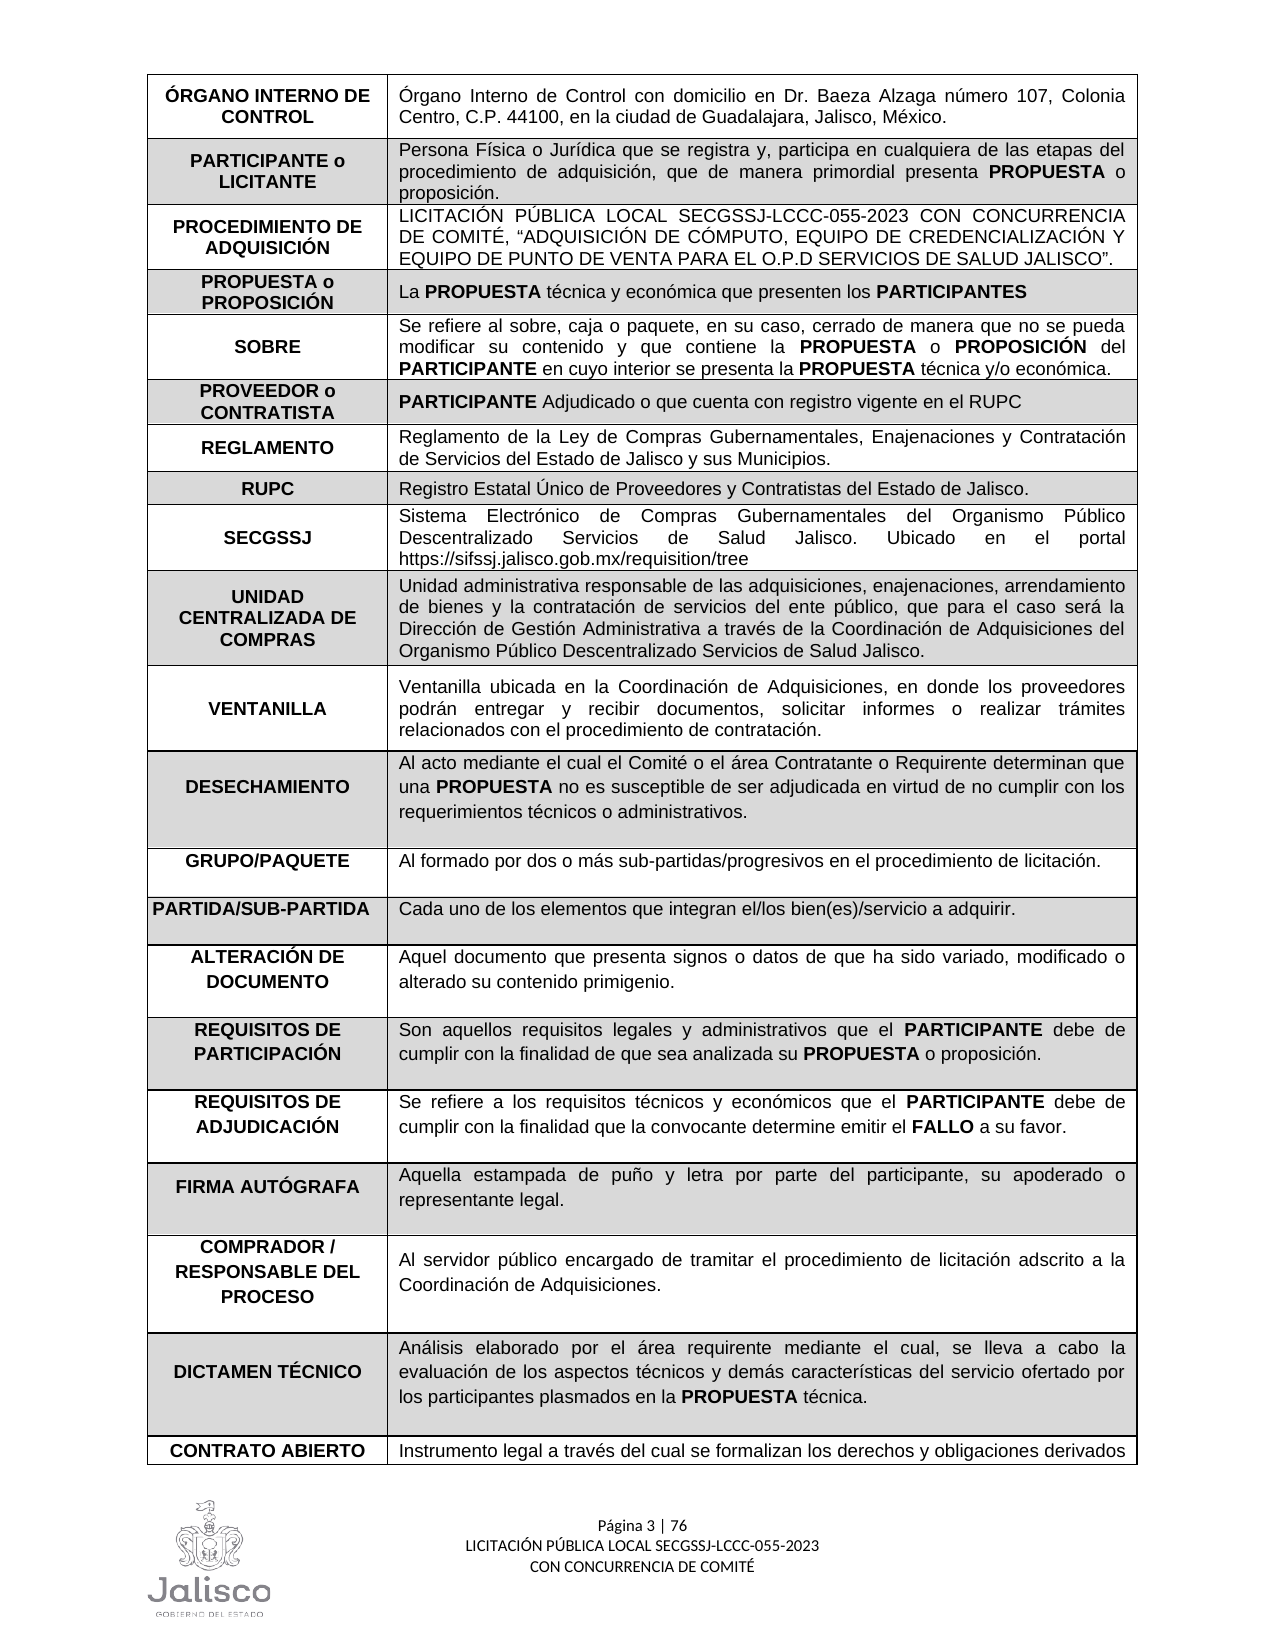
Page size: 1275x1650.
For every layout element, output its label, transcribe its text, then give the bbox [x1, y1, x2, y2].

table_cell FIRMA AUTÓGRAFA [148, 1164, 387, 1234]
table_cell REQUISITOS DE PARTICIPACIÓN [148, 1018, 387, 1089]
table_cell Aquel documento que presenta signos o datos de que ha sido variado, modificado o alterado su contenido primigenio. [388, 946, 1136, 1017]
table_cell Cada uno de los elementos que integran el/los bien(es)/servicio a adquirir. [388, 898, 1136, 944]
table_cell ALTERACIÓN DE DOCUMENTO [148, 946, 387, 1017]
table_cell PROPUESTA o PROPOSICIÓN [148, 270, 387, 313]
table_cell PARTICIPANTE Adjudicado o que cuenta con registro vigente en el RUPC [388, 380, 1137, 423]
table_cell PARTICIPANTE o LICITANTE [148, 139, 387, 204]
table_cell PROCEDIMIENTO DE ADQUISICIÓN [148, 205, 387, 269]
table_cell VENTANILLA [148, 666, 387, 750]
table_cell Órgano Interno de Control con domicilio en Dr. Baeza Alzaga número 107, Colonia Centro, C.P. 44100, en la ciudad de Guadalajara, Jalisco, México. [388, 75, 1137, 138]
picture [147, 1500, 271, 1617]
table_cell RUPC [148, 472, 387, 504]
table_cell Reglamento de la Ley de Compras Gubernamentales, Enajenaciones y Contratación de Servicios del Estado de Jalisco y sus Municipios. [388, 425, 1137, 471]
table_cell La PROPUESTA técnica y económica que presenten los PARTICIPANTES [388, 270, 1137, 313]
table_cell LICITACIÓN PÚBLICA LOCAL SECGSSJ-LCCC-055-2023 CON CONCURRENCIA DE COMITÉ, “ADQUISICIÓN DE CÓMPUTO, EQUIPO DE CREDENCIALIZACIÓN Y EQUIPO DE PUNTO DE VENTA PARA EL O.P.D SERVICIOS DE SALUD JALISCO”. [388, 205, 1137, 269]
table_cell SECGSSJ [148, 505, 387, 570]
table_cell Unidad administrativa responsable de las adquisiciones, enajenaciones, arrendamiento de bienes y la contratación de servicios del ente público, que para el caso será la Dirección de Gestión Administrativa a través de la Coordinación de Adquisiciones del Organismo Público Descentralizado Servicios de Salud Jalisco. [388, 571, 1137, 665]
table_cell Sistema Electrónico de Compras Gubernamentales del Organismo Público Descentralizado Servicios de Salud Jalisco. Ubicado en el portal https://sifssj.jalisco.gob.mx/requisition/tree [388, 505, 1137, 570]
table_cell ÓRGANO INTERNO DE CONTROL [148, 75, 387, 138]
table_cell REQUISITOS DE ADJUDICACIÓN [148, 1091, 387, 1162]
table_cell Al acto mediante el cual el Comité o el área Contratante o Requirente determinan que una PROPUESTA no es susceptible de ser adjudicada en virtud de no cumplir con los requerimientos técnicos o administrativos. [388, 752, 1136, 847]
table_cell COMPRADOR / RESPONSABLE DEL PROCESO [148, 1236, 387, 1332]
table_cell PARTIDA/SUB-PARTIDA [148, 898, 387, 944]
table_cell DICTAMEN TÉCNICO [148, 1334, 387, 1435]
table_cell DESECHAMIENTO [148, 752, 387, 847]
table_cell REGLAMENTO [148, 425, 387, 471]
table_cell PROVEEDOR o CONTRATISTA [148, 380, 387, 423]
table_cell GRUPO/PAQUETE [148, 849, 387, 896]
table_cell SOBRE [148, 315, 387, 379]
table_cell Se refiere a los requisitos técnicos y económicos que el PARTICIPANTE debe de cumplir con la finalidad que la convocante determine emitir el FALLO a su favor. [388, 1091, 1136, 1162]
table_cell Análisis elaborado por el área requirente mediante el cual, se lleva a cabo la evaluación de los aspectos técnicos y demás características del servicio ofertado por los participantes plasmados en la PROPUESTA técnica. [388, 1334, 1136, 1435]
table_cell Son aquellos requisitos legales y administrativos que el PARTICIPANTE debe de cumplir con la finalidad de que sea analizada su PROPUESTA o proposición. [388, 1018, 1136, 1089]
table_cell Se refiere al sobre, caja o paquete, en su caso, cerrado de manera que no se pueda modificar su contenido y que contiene la PROPUESTA o PROPOSICIÓN del PARTICIPANTE en cuyo interior se presenta la PROPUESTA técnica y/o económica. [388, 315, 1137, 379]
table_cell Aquella estampada de puño y letra por parte del participante, su apoderado o representante legal. [388, 1164, 1136, 1234]
table_cell Registro Estatal Único de Proveedores y Contratistas del Estado de Jalisco. [388, 472, 1137, 504]
table_cell UNIDAD CENTRALIZADA DE COMPRAS [148, 571, 387, 665]
table_cell CONTRATO ABIERTO [148, 1437, 387, 1464]
table_cell Ventanilla ubicada en la Coordinación de Adquisiciones, en donde los proveedores podrán entregar y recibir documentos, solicitar informes o realizar trámites relacionados con el procedimiento de contratación. [388, 666, 1137, 750]
table_cell Al formado por dos o más sub-partidas/progresivos en el procedimiento de licitación. [388, 849, 1136, 896]
table_cell Al servidor público encargado de tramitar el procedimiento de licitación adscrito a la Coordinación de Adquisiciones. [388, 1236, 1136, 1332]
table_cell Persona Física o Jurídica que se registra y, participa en cualquiera de las etapas del procedimiento de adquisición, que de manera primordial presenta PROPUESTA o proposición. [388, 139, 1137, 204]
